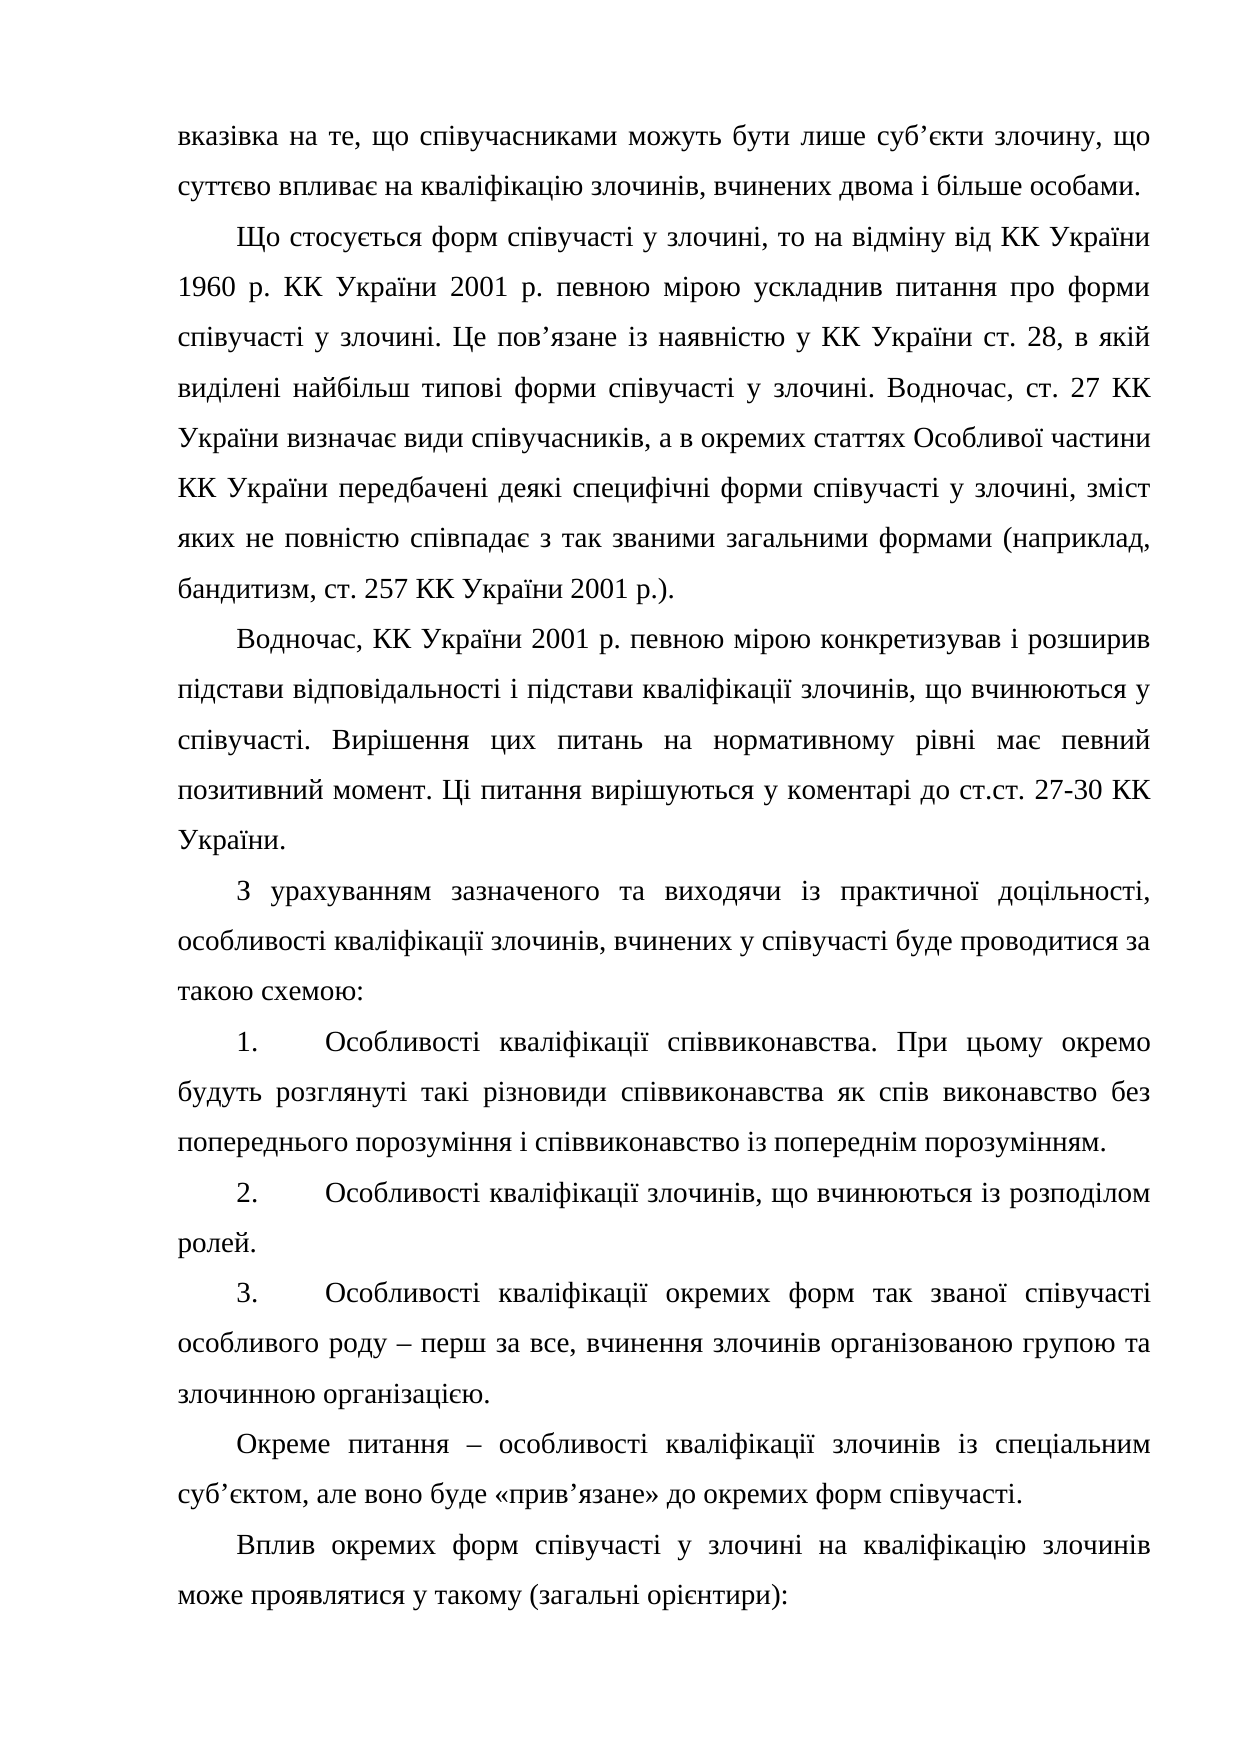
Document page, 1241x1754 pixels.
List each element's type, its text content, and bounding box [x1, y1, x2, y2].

list Що стосується форм співучасті у злочині, то на відміну від КК України 1960 р. КК України 2001 р. певною мірою ускладнив питання про форми співучасті у злочині. Це пов’язане із наявністю у КК України ст. 28, в якій виділені найбільш типові форми співучасті у злочині. Водночас, ст. 27 КК України визначає види співучасників, а в окремих статтях Особливої частини КК України передбачені деякі специфічні форми співучасті у злочині, зміст яких не повністю співпадає з так званими загальними формами (наприклад, бандитизм, ст. 257 КК України 2001 р.). [177, 219, 1152, 604]
list З урахуванням зазначеного та виходячи із практичної доцільності, особливості кваліфікації злочинів, вчинених у співучасті буде проводитися за такою схемою: [177, 873, 1152, 1007]
list Водночас, КК України 2001 р. певною мірою конкретизував і розширив підстави відповідальності і підстави кваліфікації злочинів, що вчинюються у співучасті. Вирішення цих питань на нормативному рівні має певний позитивний момент. Ці питання вирішуються у коментарі до ст.ст. 27-30 КК України. [177, 621, 1152, 856]
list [177, 118, 1152, 202]
text Окреме питання – особливості кваліфікації злочинів із спеціальним суб’єктом, але воно буде «прив’язане» до окремих форм співучасті. [177, 1426, 1152, 1510]
list Особливості кваліфікації співвиконавства. При цьому окремо будуть розглянуті такі різновиди співвиконавства як спів виконавство без попереднього порозуміння і співвиконавство із попереднім порозумінням. [177, 1024, 1152, 1158]
list Особливості кваліфікації окремих форм так званої співучасті особливого роду – перш за все, вчинення злочинів організованою групою та злочинною організацією. [177, 1275, 1152, 1409]
list Особливості кваліфікації злочинів, що вчинюються із розподілом ролей. [177, 1175, 1152, 1258]
text Вплив окремих форм співучасті у злочині на кваліфікацію злочинів може проявлятися у такому (загальні орієнтири): [177, 1527, 1152, 1611]
